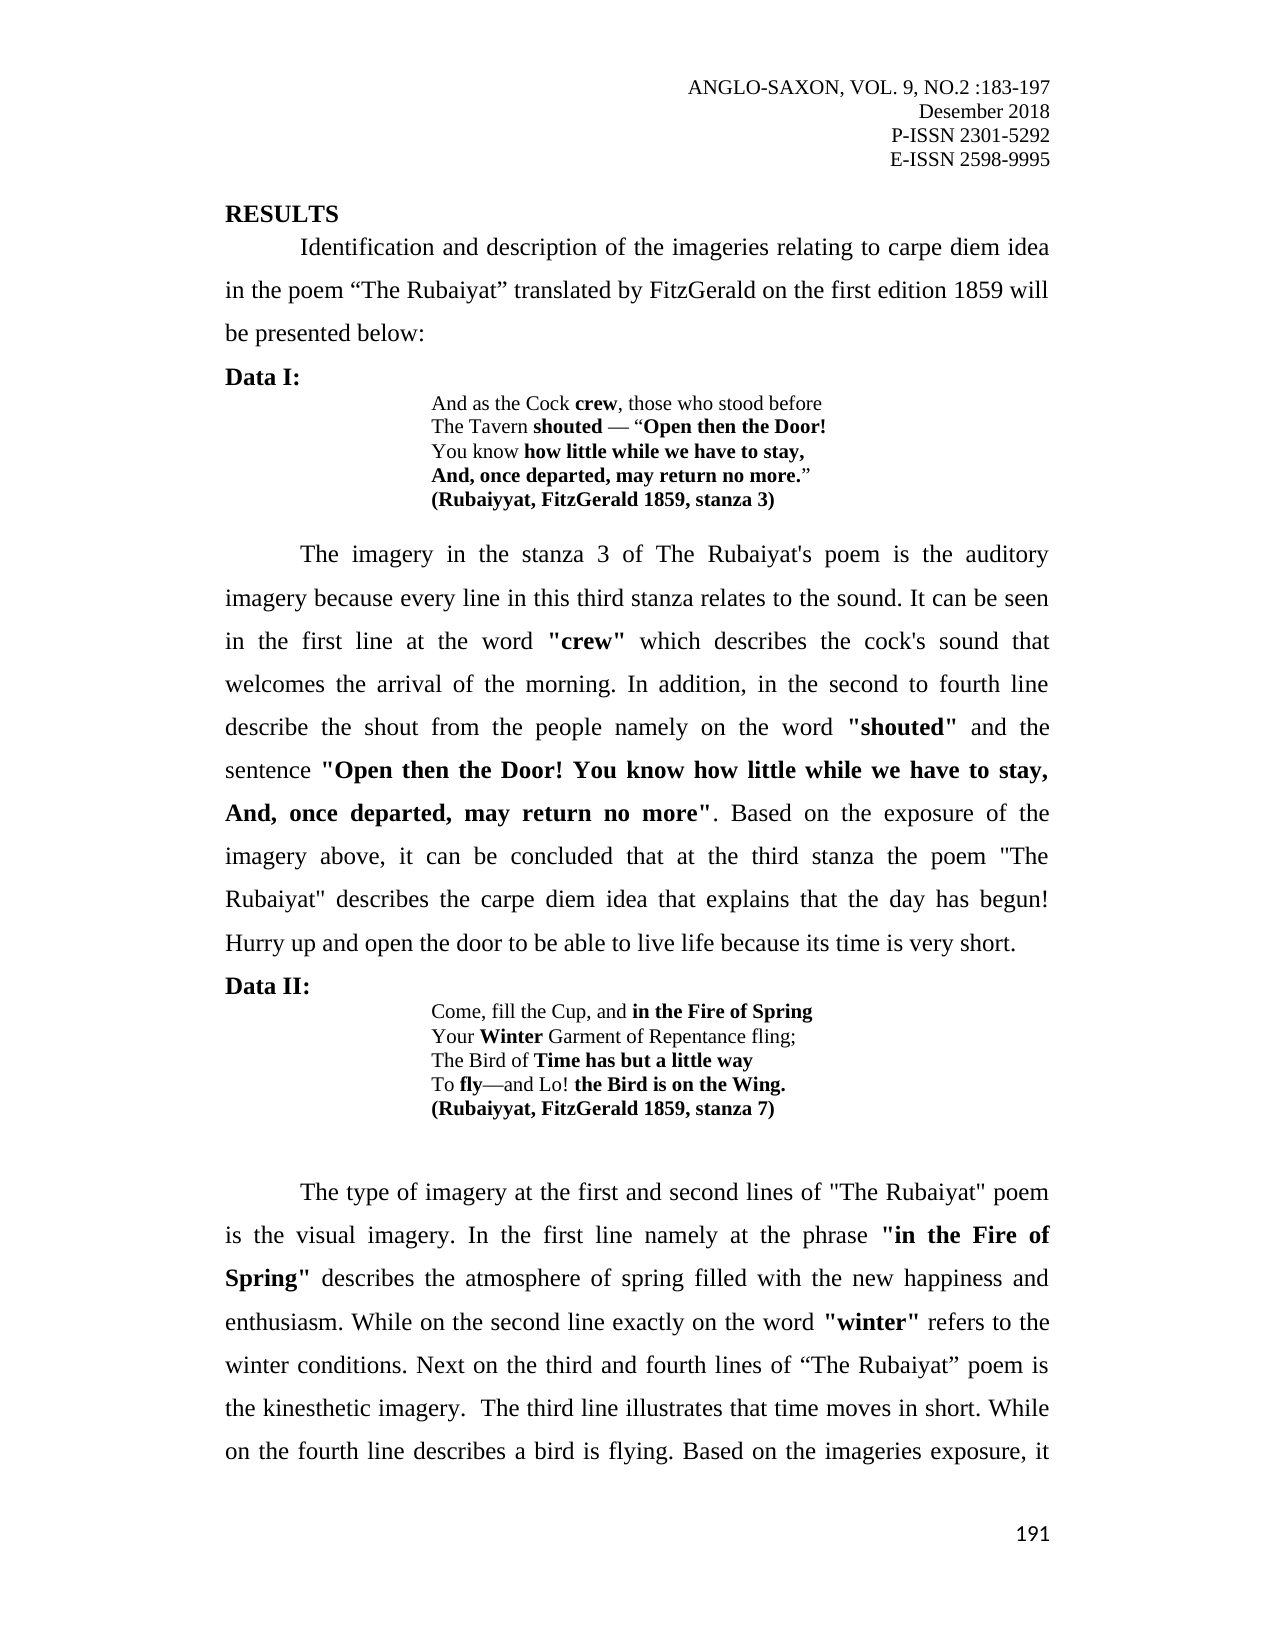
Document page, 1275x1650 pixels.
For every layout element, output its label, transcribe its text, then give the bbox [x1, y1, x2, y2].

text Your Winter Garment of Repentance fling; [431, 1023, 1050, 1048]
text The imagery in the stanza 3 of The Rubaiyat's poem is the auditory imagery because every line in this third stanza relates to the sound. It can be seen in the first line at the word "crew" which describes the cock's sound that welcomes the arrival of the morning. In addition, in the second to fourth line describe the shout from the people namely on the word "shouted" and the sentence "Open then the Door! You know how little while we have to stay, And, once departed, may return no more". Based on the exposure of the imagery above, it can be concluded that at the third stanza the poem "The Rubaiyat" describes the carpe diem idea that explains that the day has begun! Hurry up and open the door to be able to live life because its time is very short. [225, 539, 1050, 956]
text Identification and description of the imageries relating to carpe diem idea in the poem “The Rubaiyat” translated by FitzGerald on the first edition 1859 will be presented below: [225, 232, 1050, 347]
text (Rubaiyyat, FitzGerald 1859, stanza 7) [356, 1096, 1050, 1120]
text You know how little while we have to stay, [431, 438, 1050, 463]
text And as the Cock crew, those who stood before [431, 390, 1050, 414]
text The Tavern shouted — “Open then the Door! [431, 414, 1050, 438]
text Data I: [225, 362, 1050, 390]
text RESULTS [225, 199, 1050, 228]
text Come, fill the Cup, and in the Fire of Spring [431, 999, 1050, 1023]
text And, once departed, may return no more.” [431, 463, 1050, 487]
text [225, 1177, 1050, 1465]
text (Rubaiyyat, FitzGerald 1859, stanza 3) [356, 487, 1050, 511]
text The Bird of Time has but a little way [431, 1048, 1050, 1072]
text Data II: [225, 971, 1050, 999]
text To fly—and Lo! the Bird is on the Wing. [431, 1072, 1050, 1096]
